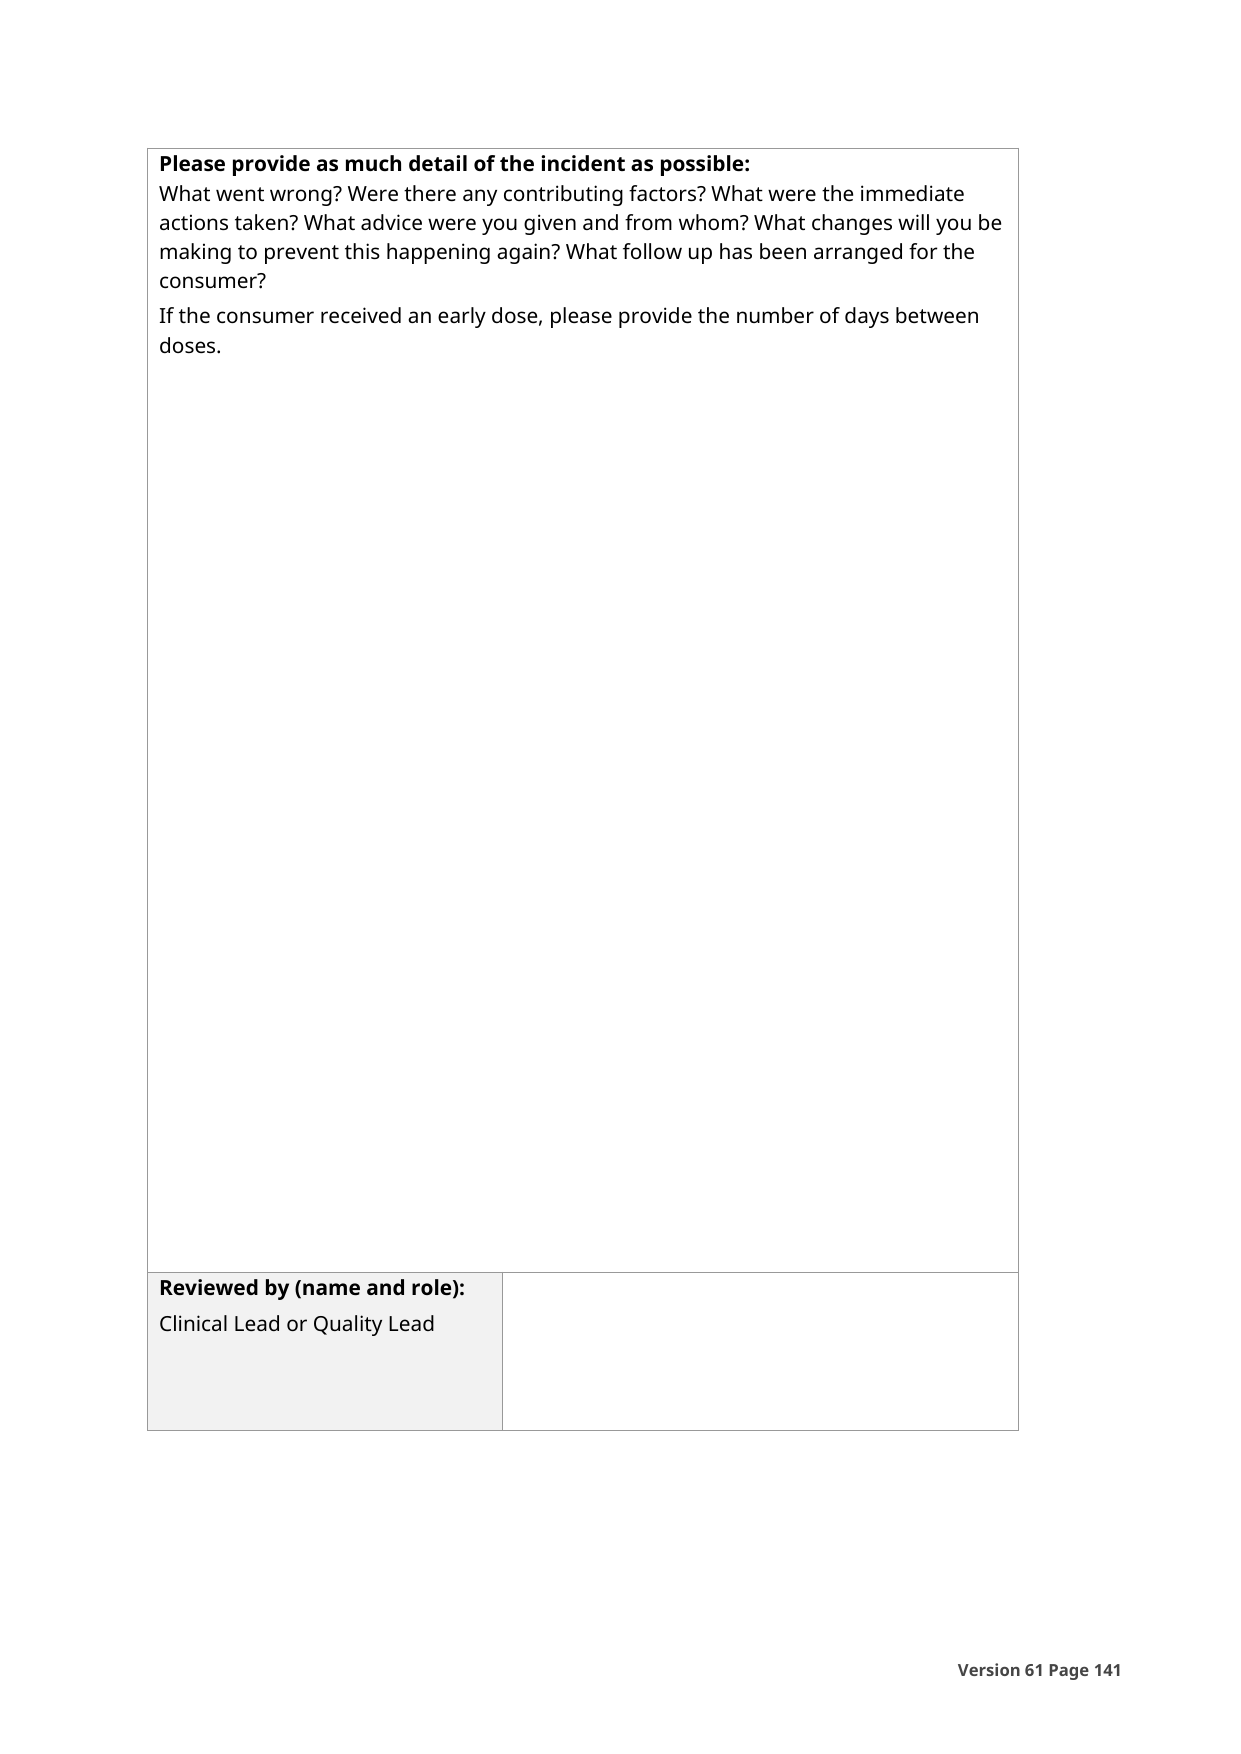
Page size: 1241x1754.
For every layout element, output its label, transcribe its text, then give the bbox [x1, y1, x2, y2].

table_cell Please provide as much detail of the incident as possible: What went wrong? Were there any contributing factors? What were the immediate actions taken? What advice were you given and from whom? What changes will you be making to prevent this happening again? What follow up has been arranged for the consumer? If the consumer received an early dose, please provide the number of days between doses. [148, 149, 1018, 1272]
table_cell [503, 1273, 1018, 1430]
table_cell Reviewed by (name and role): Clinical Lead or Quality Lead [148, 1273, 502, 1430]
